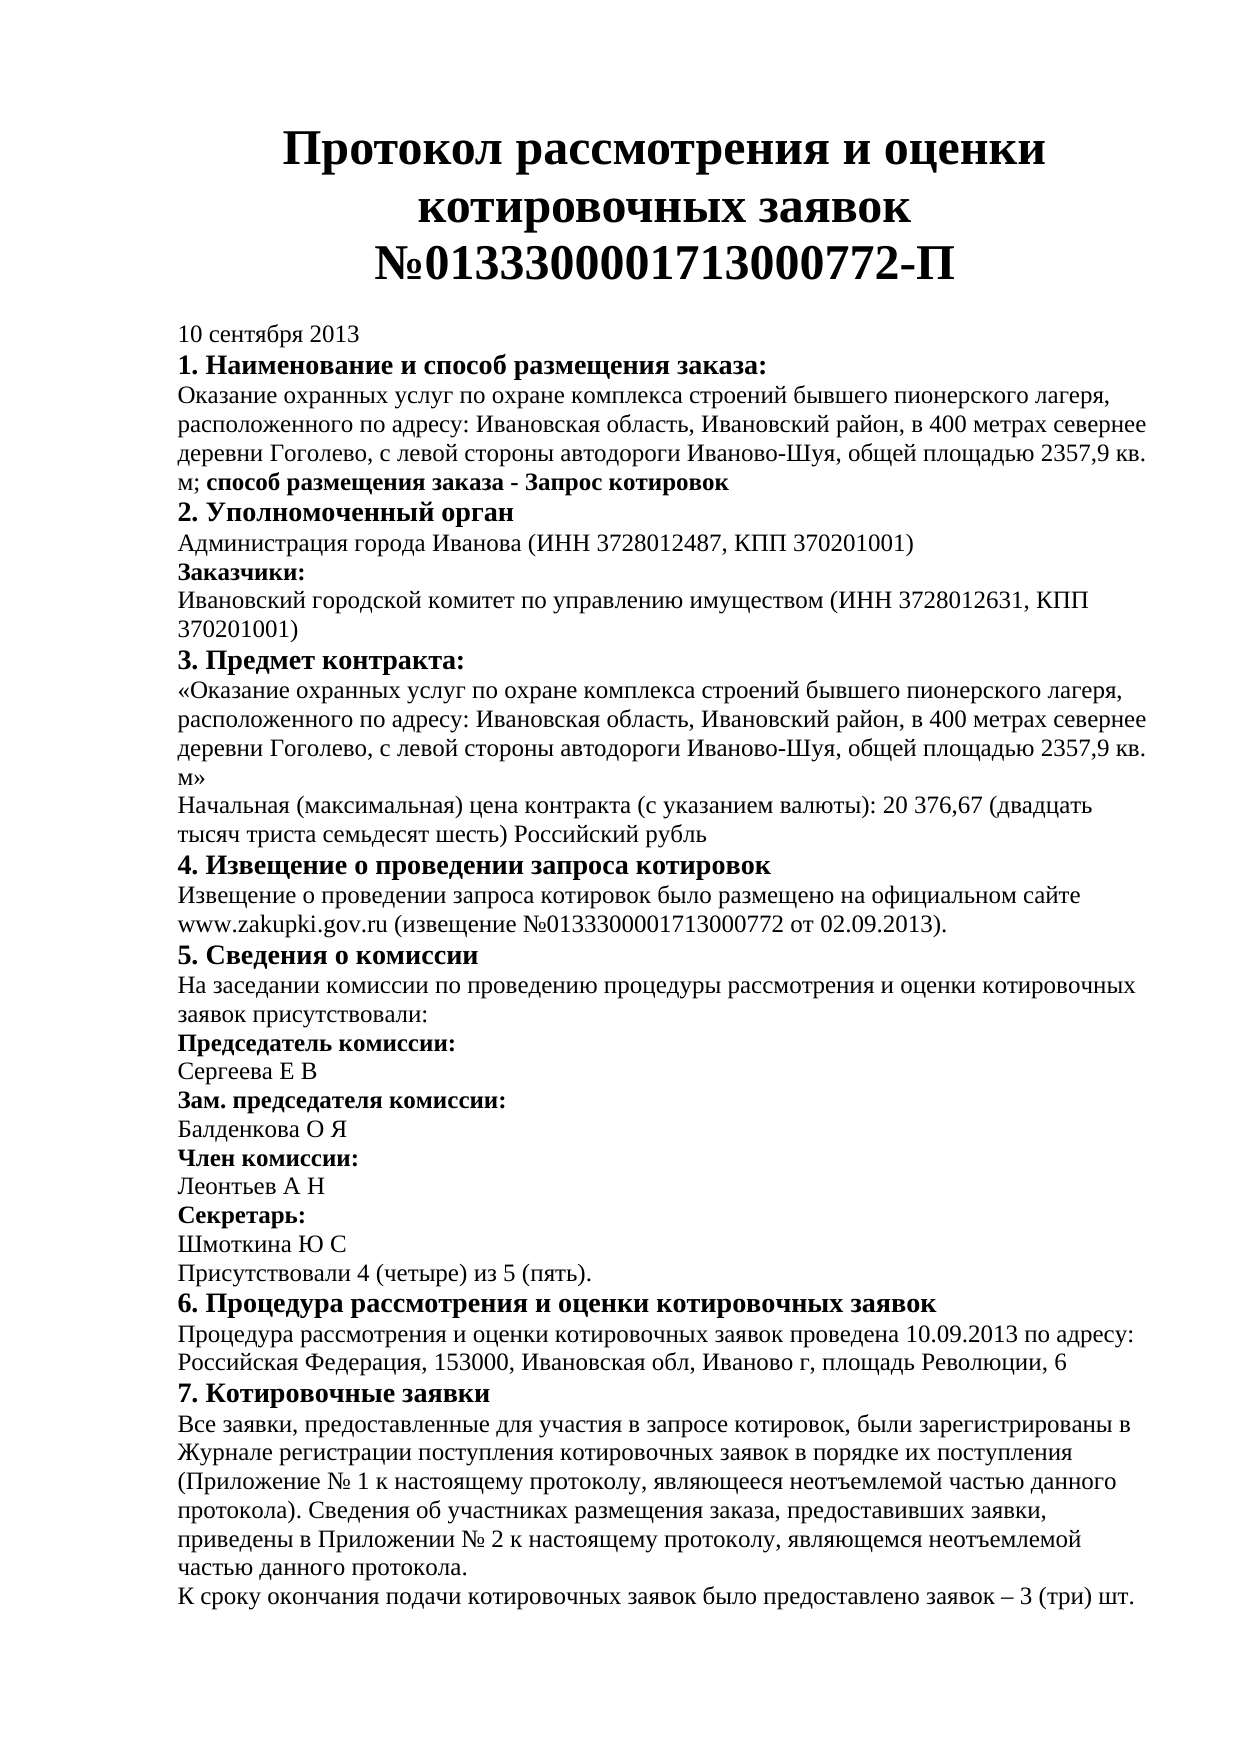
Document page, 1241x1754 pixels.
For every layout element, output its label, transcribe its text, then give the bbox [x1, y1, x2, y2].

text Извещение о проведении запроса котировок было размещено на официальном сайте www.zakupki.gov.ru (извещение №0133300001713000772 от 02.09.2013). [177, 880, 1152, 938]
text Присутствовали 4 (четыре) из 5 (пять). [177, 1258, 1152, 1286]
text Председатель комиссии: Сергеева Е В [177, 1028, 1152, 1085]
text Зам. председателя комиссии: Балденкова О Я [177, 1085, 1152, 1143]
text Все заявки, предоставленные для участия в запросе котировок, были зарегистрированы в Журнале регистрации поступления котировочных заявок в порядке их поступления (Приложение № 1 к настоящему протоколу, являющееся неотъемлемой частью данного протокола). Сведения об участниках размещения заказа, предоставивших заявки, приведены в Приложении № 2 к настоящему протоколу, являющемся неотъемлемой частью данного протокола. [177, 1409, 1152, 1581]
text 1. Наименование и способ размещения заказа: [177, 348, 1152, 381]
text Ивановский городской комитет по управлению имуществом (ИНН 3728012631, КПП 370201001) [177, 585, 1152, 643]
text 10 сентября 2013 [177, 291, 1152, 348]
text На заседании комиссии по проведению процедуры рассмотрения и оценки котировочных заявок присутствовали: [177, 970, 1152, 1028]
text Оказание охранных услуг по охране комплекса строений бывшего пионерского лагеря, расположенного по адресу: Ивановская область, Ивановский район, в 400 метрах севернее деревни Гоголево, с левой стороны автодороги Иваново-Шуя, общей площадью 2357,9 кв. м; способ размещения заказа - Запрос котировок [177, 381, 1152, 496]
text 4. Извещение о проведении запроса котировок [177, 848, 1152, 880]
text Администрация города Иванова (ИНН 3728012487, КПП 370201001) [177, 528, 1152, 557]
text Протокол рассмотрения и оценки котировочных заявок №0133300001713000772-П [177, 118, 1152, 291]
text Заказчики: [177, 557, 1152, 585]
text Член комиссии: Леонтьев А Н [177, 1143, 1152, 1200]
text 6. Процедура рассмотрения и оценки котировочных заявок [177, 1286, 1152, 1319]
text 2. Уполномоченный орган [177, 496, 1152, 528]
text «Оказание охранных услуг по охране комплекса строений бывшего пионерского лагеря, расположенного по адресу: Ивановская область, Ивановский район, в 400 метрах севернее деревни Гоголево, с левой стороны автодороги Иваново-Шуя, общей площадью 2357,9 кв. м» Начальная (максимальная) цена контракта (с указанием валюты): 20 376,67 (двадцать тысяч триста семьдесят шесть) Российский рубль [177, 675, 1152, 848]
text Процедура рассмотрения и оценки котировочных заявок проведена 10.09.2013 по адресу: Российская Федерация, 153000, Ивановская обл, Иваново г, площадь Революции, 6 [177, 1319, 1152, 1376]
text Секретарь: Шмоткина Ю С [177, 1200, 1152, 1258]
text 5. Сведения о комиссии [177, 938, 1152, 970]
text К сроку окончания подачи котировочных заявок было предоставлено заявок – 3 (три) шт. [177, 1581, 1152, 1610]
text 7. Котировочные заявки [177, 1376, 1152, 1409]
text 3. Предмет контракта: [177, 643, 1152, 675]
